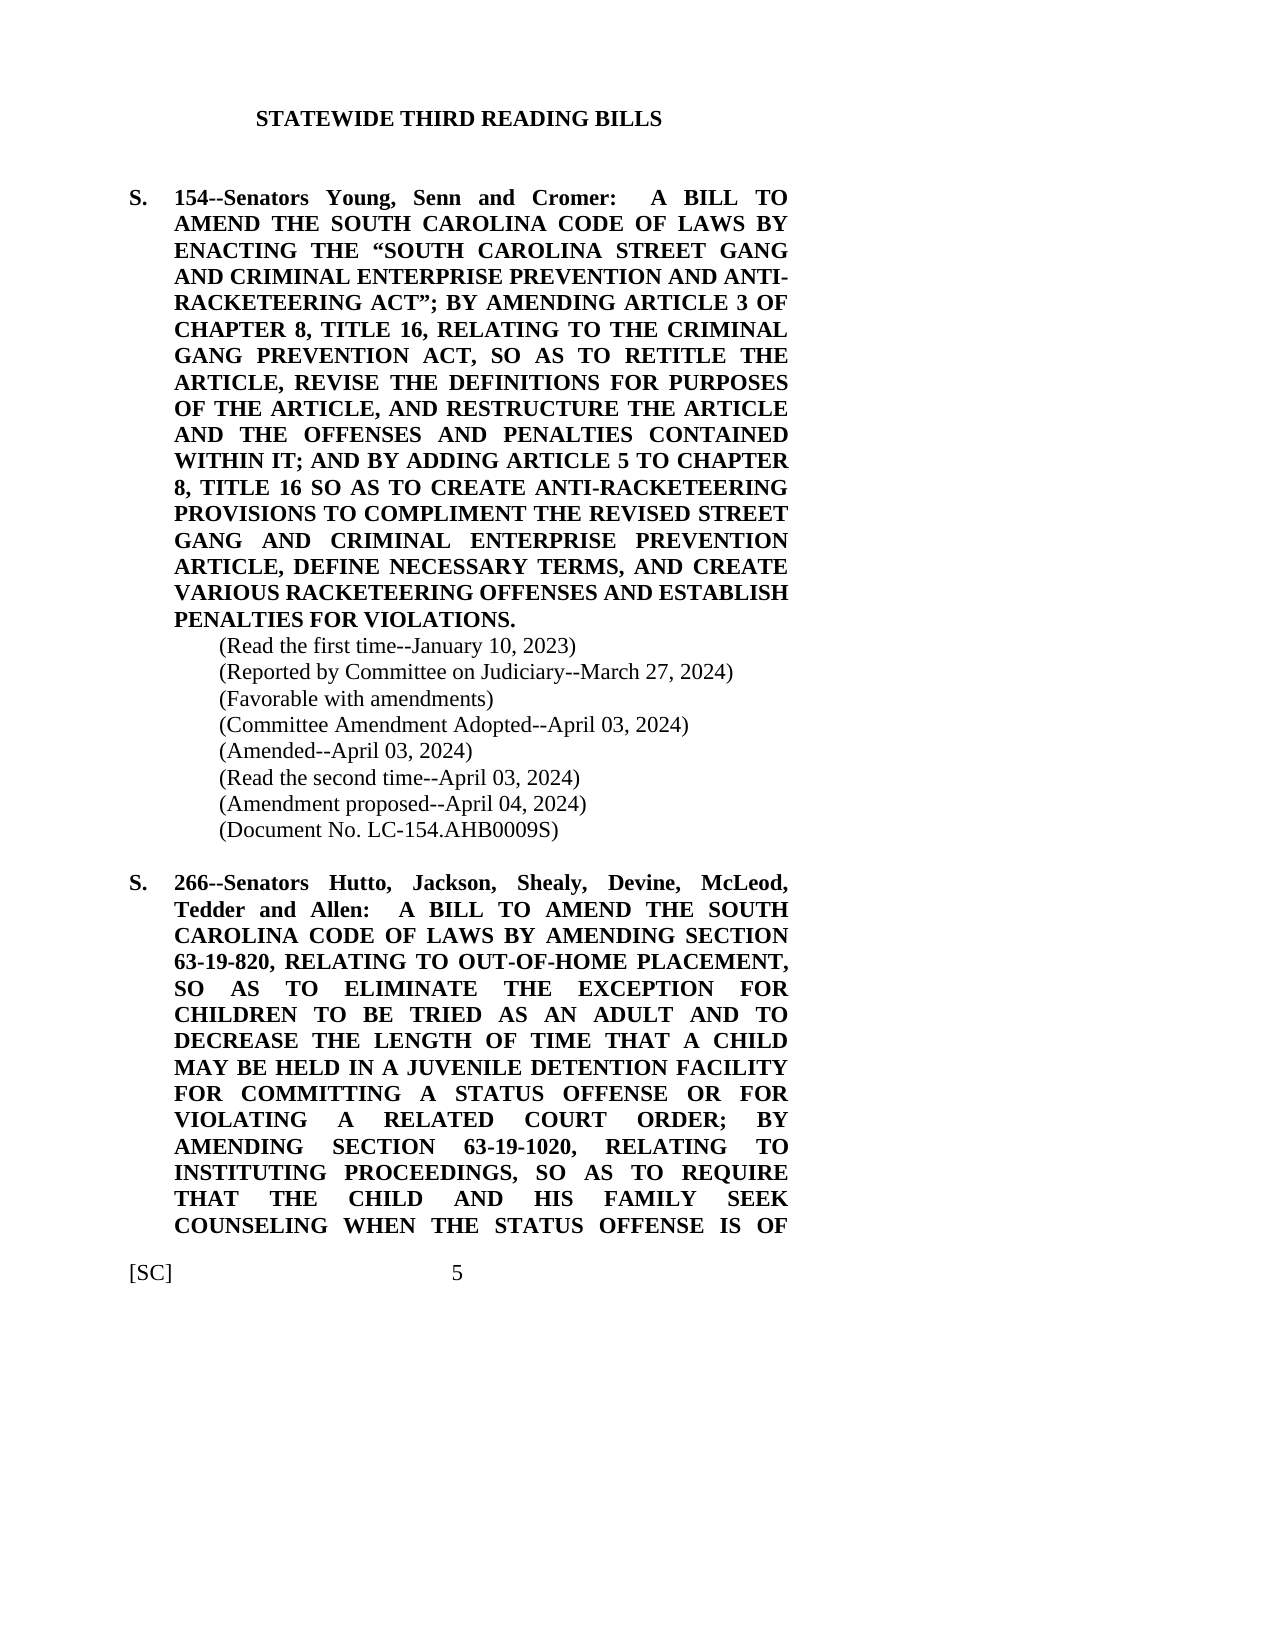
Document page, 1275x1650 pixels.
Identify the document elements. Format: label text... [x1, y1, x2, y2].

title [129, 869, 789, 1238]
text (Amendment proposed--April 04, 2024) [219, 790, 789, 817]
text (Committee Amendment Adopted--April 03, 2024) [219, 711, 789, 737]
text (Favorable with amendments) [219, 685, 789, 711]
text (Read the second time--April 03, 2024) [219, 764, 789, 790]
text (Reported by Committee on Judiciary--March 27, 2024) [219, 658, 789, 685]
title S. 154--Senators Young, Senn and Cromer: A BILL TO AMEND THE SOUTH CAROLINA CODE OF LAWS BY ENACTING THE “SOUTH CAROLINA STREET GANG AND CRIMINAL ENTERPRISE PREVENTION AND ANTI-RACKETEERING ACT”; BY AMENDING ARTICLE 3 OF CHAPTER 8, TITLE 16, RELATING TO THE CRIMINAL GANG PREVENTION ACT, SO AS TO RETITLE THE ARTICLE, REVISE THE DEFINITIONS FOR PURPOSES OF THE ARTICLE, AND RESTRUCTURE THE ARTICLE AND THE OFFENSES AND PENALTIES CONTAINED WITHIN IT; AND BY ADDING ARTICLE 5 TO CHAPTER 8, TITLE 16 SO AS TO CREATE ANTI-RACKETEERING PROVISIONS TO COMPLIMENT THE REVISED STREET GANG AND CRIMINAL ENTERPRISE PREVENTION ARTICLE, DEFINE NECESSARY TERMS, AND CREATE VARIOUS RACKETEERING OFFENSES AND ESTABLISH PENALTIES FOR VIOLATIONS. [129, 184, 789, 632]
text (Read the first time--January 10, 2023) [219, 632, 789, 658]
subtitle STATEWIDE THIRD READING BILLS [129, 105, 789, 131]
text (Document No. LC-154.AHB0009S) [219, 817, 789, 843]
text (Amended--April 03, 2024) [219, 737, 789, 764]
